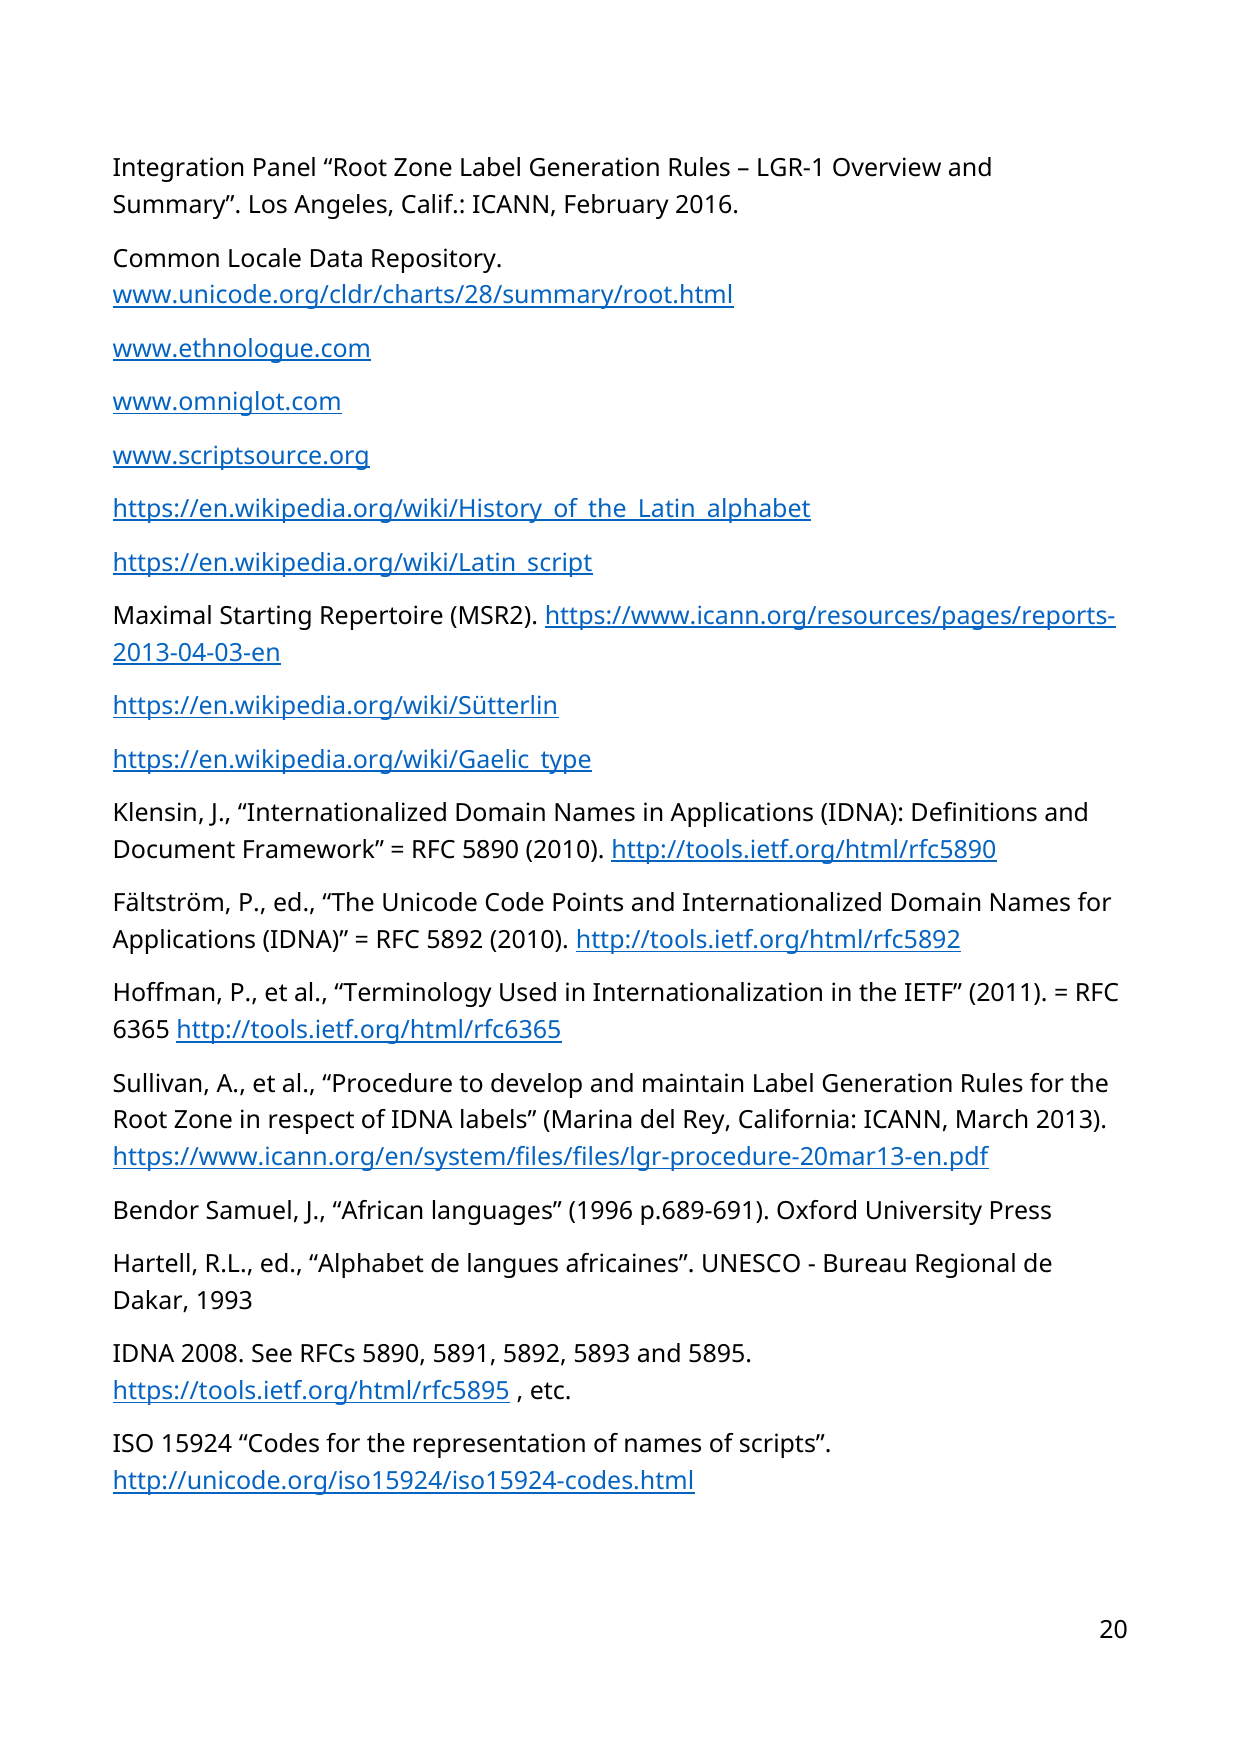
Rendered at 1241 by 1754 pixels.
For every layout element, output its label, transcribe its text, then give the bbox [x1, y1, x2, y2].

text https://en.wikipedia.org/wiki/Sütterlin [112, 688, 1128, 722]
text Hoffman, P., et al., “Terminology Used in Internationalization in the IETF” (2011). = RFC 6365 http://tools.ietf.org/html/rfc6365 [112, 975, 1128, 1046]
text www.omniglot.com [112, 384, 1128, 418]
text https://en.wikipedia.org/wiki/Gaelic_type [112, 741, 1128, 775]
text Bendor Samuel, J., “African languages” (1996 p.689-691). Oxford University Press [112, 1192, 1128, 1226]
text Klensin, J., “Internationalized Domain Names in Applications (IDNA): Definitions and Document Framework” = RFC 5890 (2010). http://tools.ietf.org/html/rfc5890 [112, 795, 1128, 866]
text Hartell, R.L., ed., “Alphabet de langues africaines”. UNESCO - Bureau Regional de Dakar, 1993 [112, 1246, 1128, 1317]
text www.ethnologue.com [112, 330, 1128, 364]
text Sullivan, A., et al., “Procedure to develop and maintain Label Generation Rules for the Root Zone in respect of IDNA labels” (Marina del Rey, California: ICANN, March 2013). https://www.icann.org/en/system/files/files/lgr-procedure-20mar13-en.pdf [112, 1065, 1128, 1173]
text Common Locale Data Repository. www.unicode.org/cldr/charts/28/summary/root.html [112, 240, 1128, 311]
text www.scriptsource.org [112, 437, 1128, 471]
text Maximal Starting Repertoire (MSR2). https://www.icann.org/resources/pages/reports-2013-04-03-en [112, 598, 1128, 668]
text Fältström, P., ed., “The Unicode Code Points and Internationalized Domain Names for Applications (IDNA)” = RFC 5892 (2010). http://tools.ietf.org/html/rfc5892 [112, 885, 1128, 956]
text https://en.wikipedia.org/wiki/Latin_script [112, 544, 1128, 578]
text https://en.wikipedia.org/wiki/History_of_the_Latin_alphabet [112, 491, 1128, 525]
